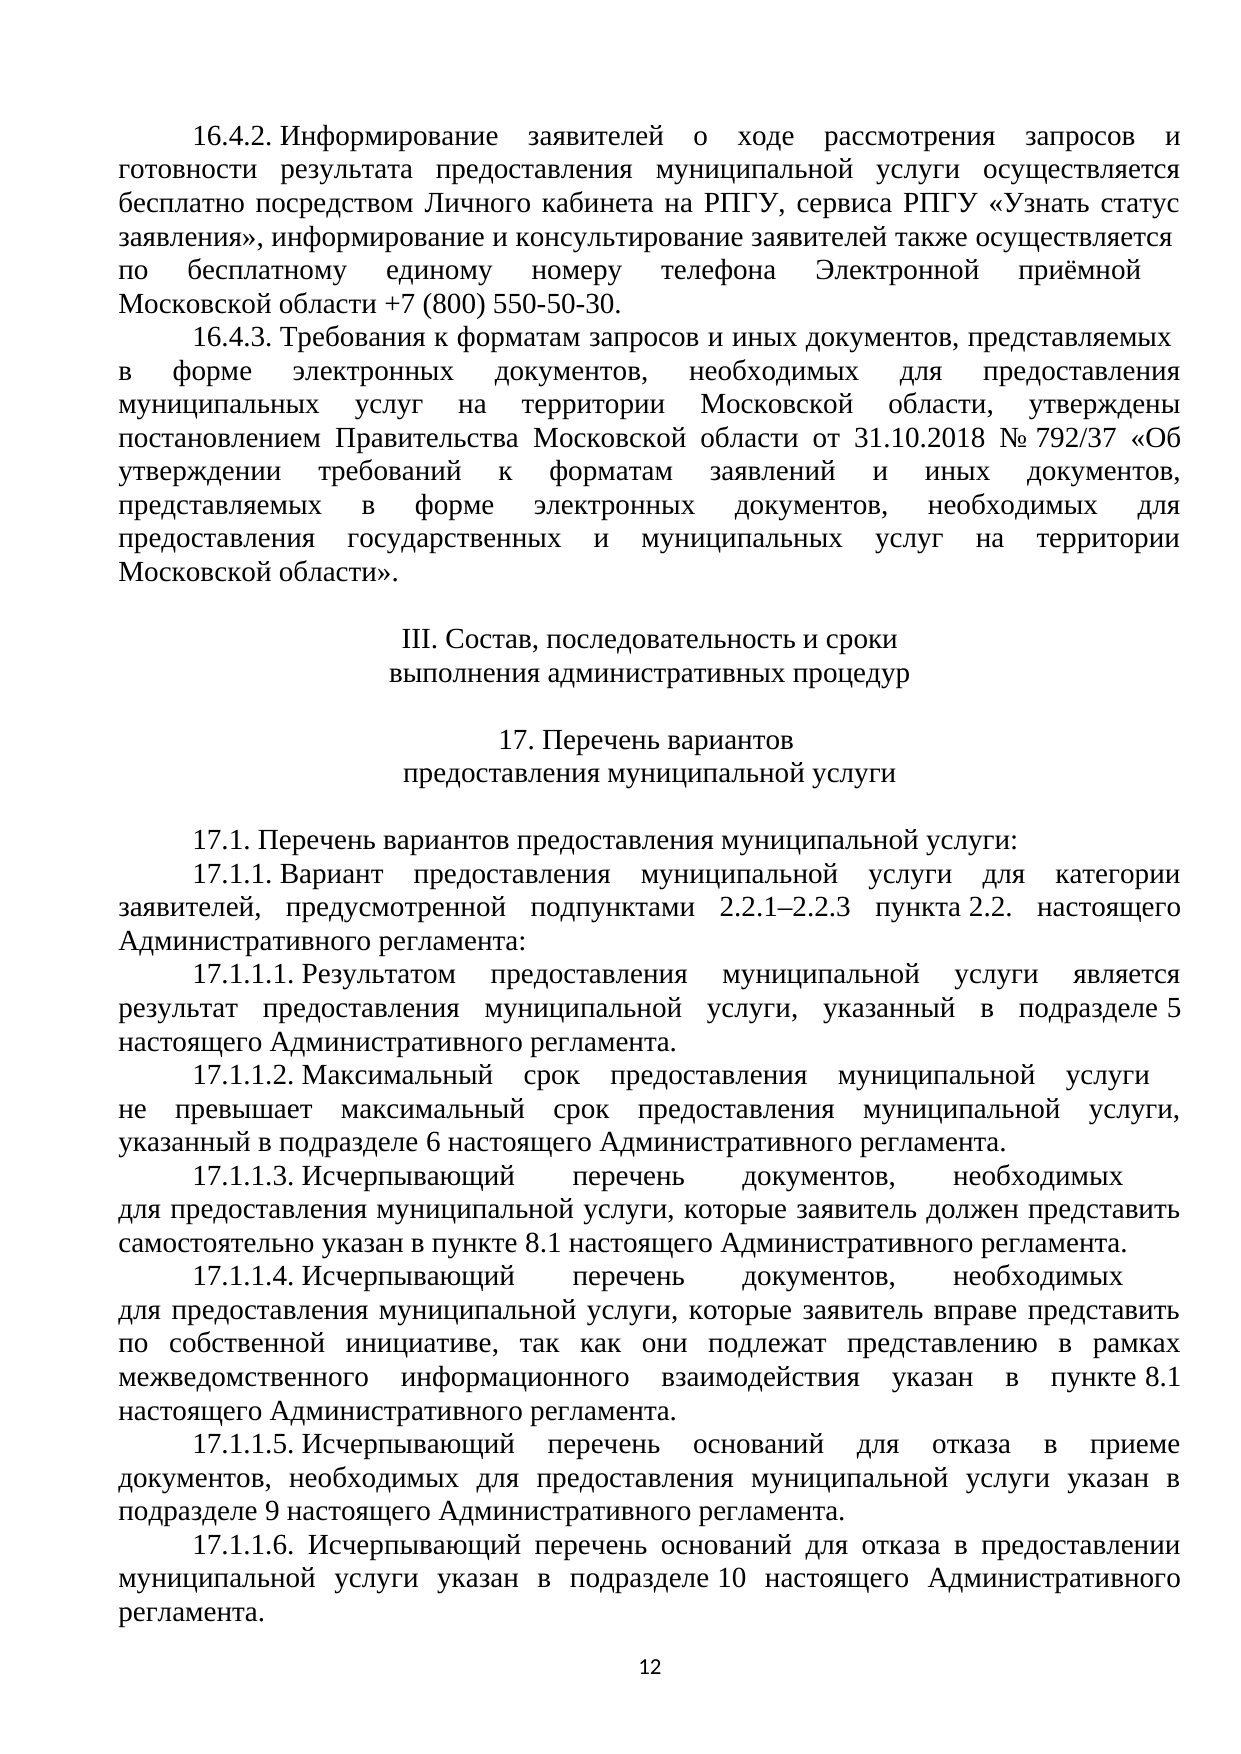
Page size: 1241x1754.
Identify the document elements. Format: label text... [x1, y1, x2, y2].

text 17.1.1.4. Исчерпывающий перечень документов, необходимых для предоставления муниципальной услуги, которые заявитель вправе представить по собственной инициативе, так как они подлежат представлению в рамках межведомственного информационного взаимодействия указан в пункте 8.1 настоящего Административного регламента. [118, 1258, 1181, 1426]
text 17.1.1.1. Результатом предоставления муниципальной услуги является результат предоставления муниципальной услуги, указанный в подразделе 5 настоящего Административного регламента. [118, 957, 1181, 1057]
subtitle 17. Перечень вариантов предоставления муниципальной услуги [118, 722, 1181, 789]
text 17.1.1.2. Максимальный срок предоставления муниципальной услуги не превышает максимальный срок предоставления муниципальной услуги, указанный в подразделе 6 настоящего Административного регламента. [118, 1057, 1181, 1158]
text 17.1.1.5. Исчерпывающий перечень оснований для отказа в приеме документов, необходимых для предоставления муниципальной услуги указан в подразделе 9 настоящего Административного регламента. [118, 1426, 1181, 1527]
text 17.1. Перечень вариантов предоставления муниципальной услуги: [118, 822, 1181, 856]
text 17.1.1. Вариант предоставления муниципальной услуги для категории заявителей, предусмотренной подпунктами 2.2.1–2.2.3 пункта 2.2. настоящего Административного регламента: [118, 856, 1181, 957]
text 16.4.2. Информирование заявителей о ходе рассмотрения запросов и готовности результата предоставления муниципальной услуги осуществляется бесплатно посредством Личного кабинета на РПГУ, сервиса РПГУ «Узнать статус заявления», информирование и консультирование заявителей также осуществляется по бесплатному единому номеру телефона Электронной приёмной Московской области +7 (800) 550-50-30. [118, 118, 1181, 319]
subtitle III. Состав, последовательность и сроки выполнения административных процедур [118, 621, 1181, 688]
text 17.1.1.6. Исчерпывающий перечень оснований для отказа в предоставлении муниципальной услуги указан в подразделе 10 настоящего Административного регламента. [118, 1527, 1181, 1627]
text 16.4.3. Требования к форматам запросов и иных документов, представляемых в форме электронных документов, необходимых для предоставления муниципальных услуг на территории Московской области, утверждены постановлением Правительства Московской области от 31.10.2018 № 792/37 «Об утверждении требований к форматам заявлений и иных документов, представляемых в форме электронных документов, необходимых для предоставления государственных и муниципальных услуг на территории Московской области». [118, 319, 1181, 588]
text 17.1.1.3. Исчерпывающий перечень документов, необходимых для предоставления муниципальной услуги, которые заявитель должен представить самостоятельно указан в пункте 8.1 настоящего Административного регламента. [118, 1158, 1181, 1258]
